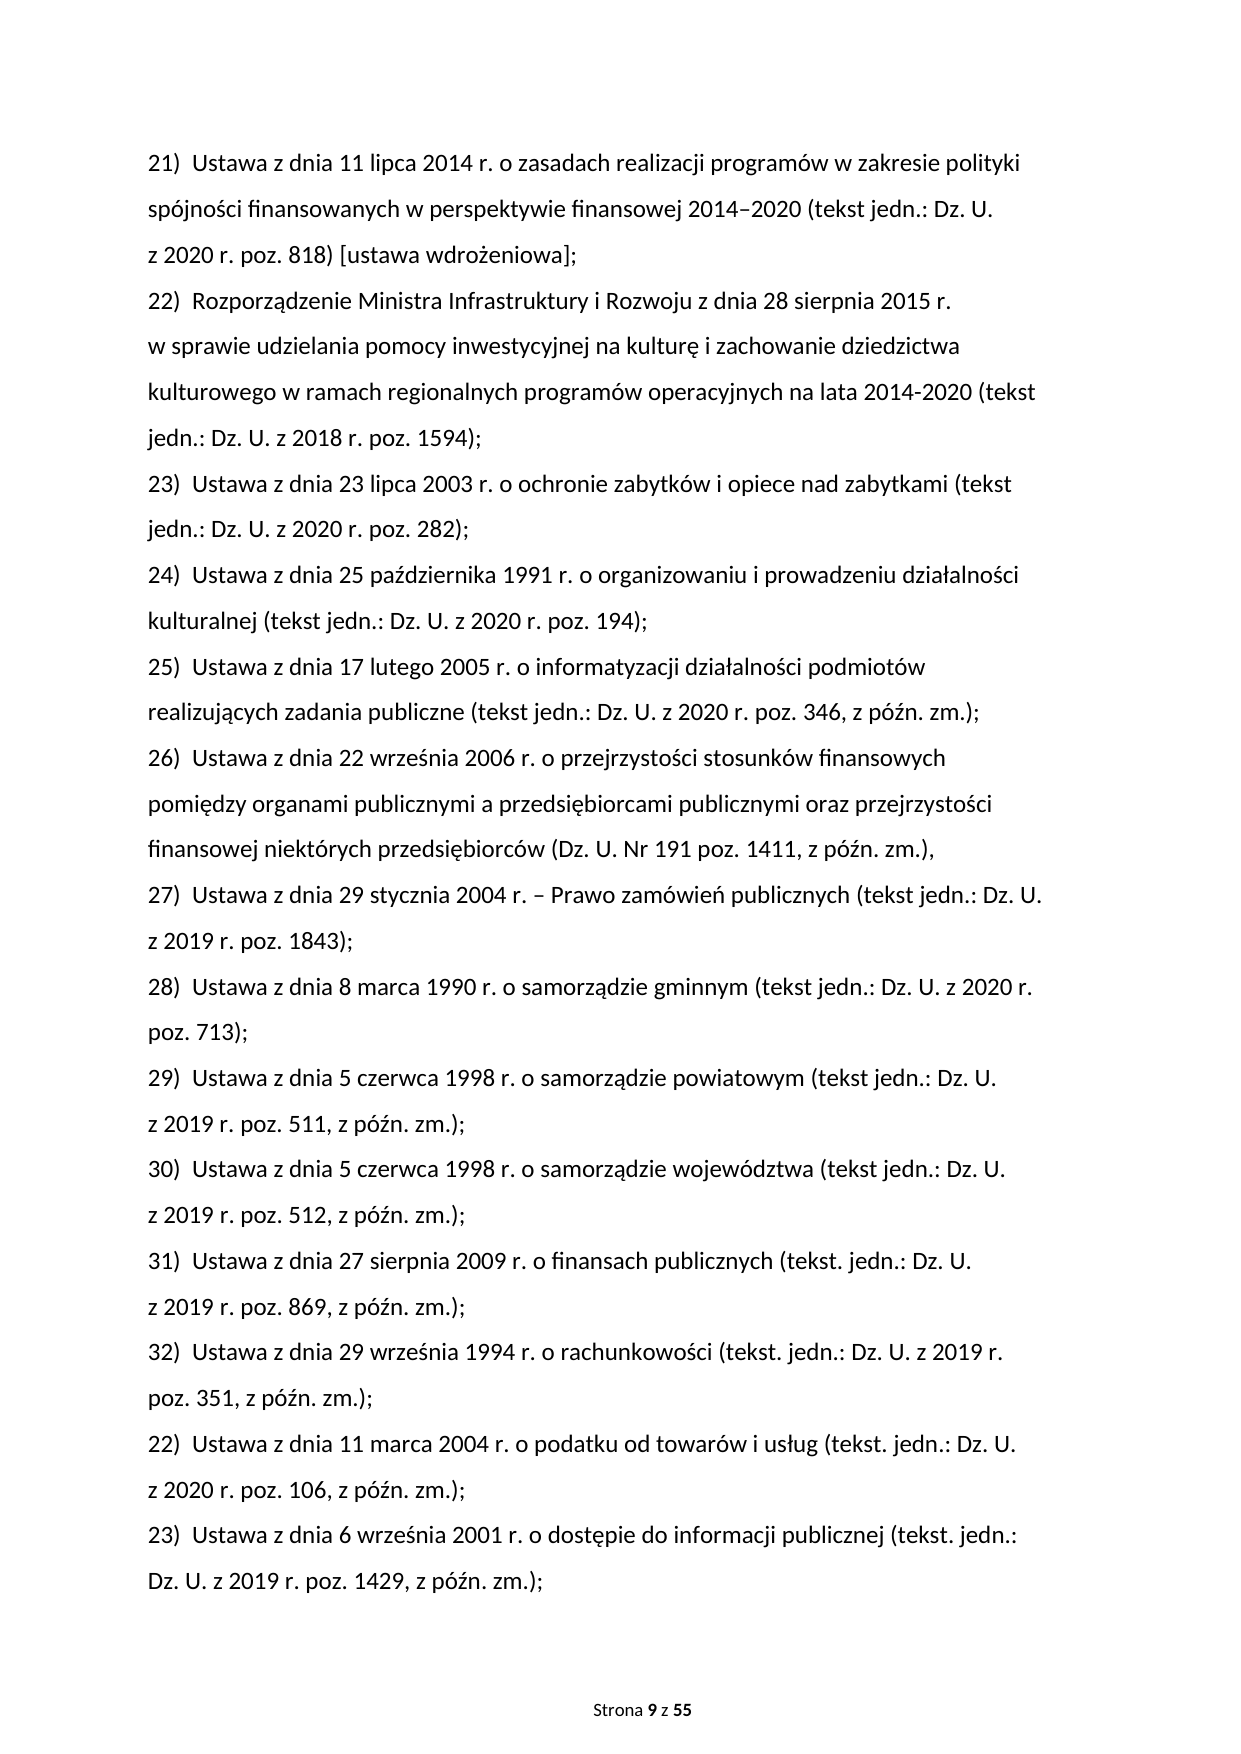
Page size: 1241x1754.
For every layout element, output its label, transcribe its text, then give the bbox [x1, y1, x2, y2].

list Ustawa z dnia 29 stycznia 2004 r. – Prawo zamówień publicznych (tekst jedn.: Dz. U. z 2019 r. poz. 1843); [148, 879, 1048, 956]
list Ustawa z dnia 11 marca 2004 r. o podatku od towarów i usług (tekst. jedn.: Dz. U. z 2020 r. poz. 106, z późn. zm.); [148, 1428, 1048, 1504]
list Ustawa z dnia 5 czerwca 1998 r. o samorządzie województwa (tekst jedn.: Dz. U. z 2019 r. poz. 512, z późn. zm.); [148, 1154, 1048, 1230]
list Ustawa z dnia 27 sierpnia 2009 r. o finansach publicznych (tekst. jedn.: Dz. U. z 2019 r. poz. 869, z późn. zm.); [148, 1245, 1048, 1321]
list Ustawa z dnia 5 czerwca 1998 r. o samorządzie powiatowym (tekst jedn.: Dz. U. z 2019 r. poz. 511, z późn. zm.); [148, 1062, 1048, 1138]
list Ustawa z dnia 6 września 2001 r. o dostępie do informacji publicznej (tekst. jedn.: Dz. U. z 2019 r. poz. 1429, z późn. zm.); [148, 1519, 1048, 1596]
list Ustawa z dnia 17 lutego 2005 r. o informatyzacji działalności podmiotów realizujących zadania publiczne (tekst jedn.: Dz. U. z 2020 r. poz. 346, z późn. zm.); [148, 651, 1048, 727]
list Ustawa z dnia 22 września 2006 r. o przejrzystości stosunków finansowych pomiędzy organami publicznymi a przedsiębiorcami publicznymi oraz przejrzystości finansowej niektórych przedsiębiorców (Dz. U. Nr 191 poz. 1411, z późn. zm.), [148, 742, 1048, 864]
list Ustawa z dnia 11 lipca 2014 r. o zasadach realizacji programów w zakresie polityki spójności finansowanych w perspektywie finansowej 2014–2020 (tekst jedn.: Dz. U. z 2020 r. poz. 818) [ustawa wdrożeniowa]; [148, 148, 1048, 269]
list Ustawa z dnia 23 lipca 2003 r. o ochronie zabytków i opiece nad zabytkami (tekst jedn.: Dz. U. z 2020 r. poz. 282); [148, 468, 1048, 544]
list Ustawa z dnia 29 września 1994 r. o rachunkowości (tekst. jedn.: Dz. U. z 2019 r. poz. 351, z późn. zm.); [148, 1337, 1048, 1413]
list Ustawa z dnia 25 października 1991 r. o organizowaniu i prowadzeniu działalności kulturalnej (tekst jedn.: Dz. U. z 2020 r. poz. 194); [148, 559, 1048, 635]
list Ustawa z dnia 8 marca 1990 r. o samorządzie gminnym (tekst jedn.: Dz. U. z 2020 r. poz. 713); [148, 971, 1048, 1047]
list Rozporządzenie Ministra Infrastruktury i Rozwoju z dnia 28 sierpnia 2015 r. w sprawie udzielania pomocy inwestycyjnej na kulturę i zachowanie dziedzictwa kulturowego w ramach regionalnych programów operacyjnych na lata 2014-2020 (tekst jedn.: Dz. U. z 2018 r. poz. 1594); [148, 285, 1048, 452]
